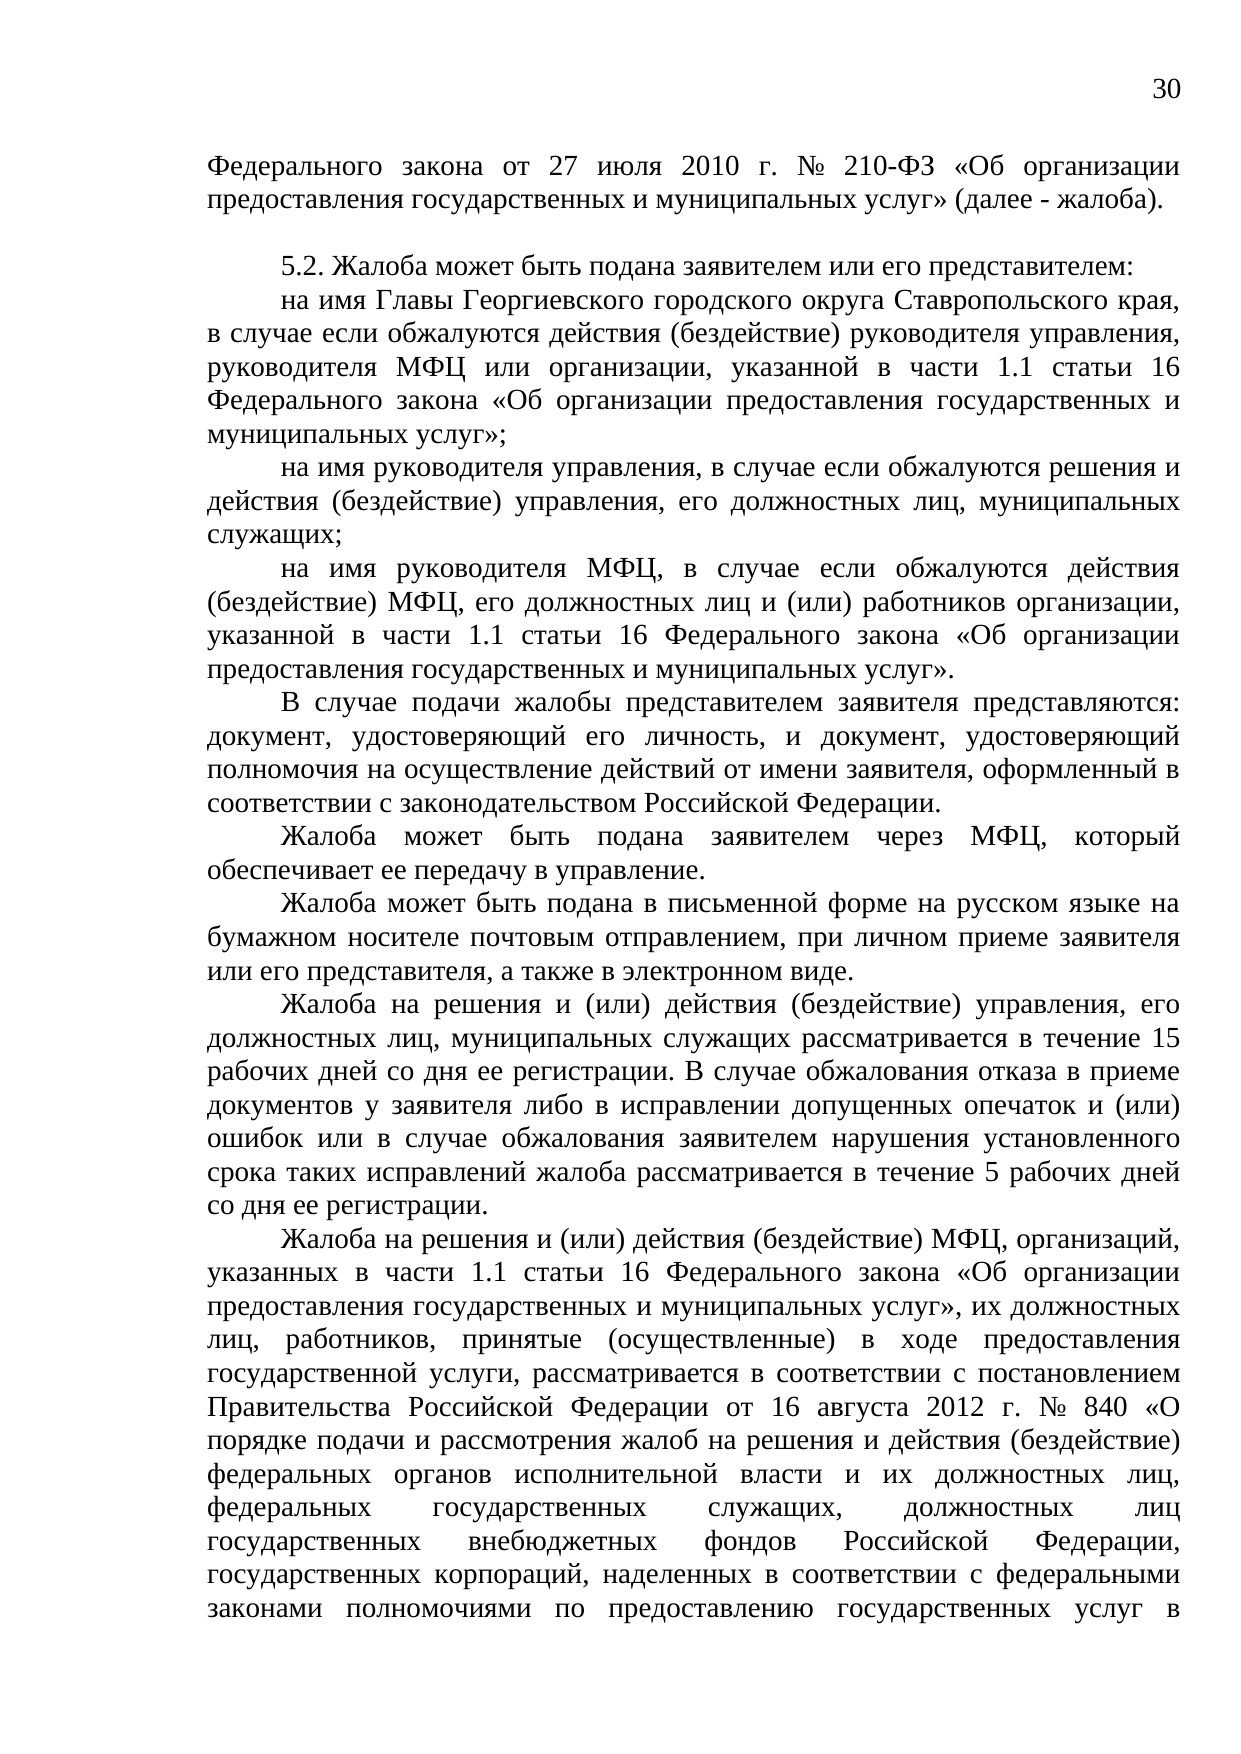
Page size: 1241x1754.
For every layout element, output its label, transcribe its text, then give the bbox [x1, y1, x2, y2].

text на имя руководителя МФЦ, в случае если обжалуются действия (бездействие) МФЦ, его должностных лиц и (или) работников организации, указанной в части 1.1 статьи 16 Федерального закона «Об организации предоставления государственных и муниципальных услуг». [207, 550, 1181, 684]
text 5.2. Жалоба может быть подана заявителем или его представителем: [207, 248, 1181, 282]
text Жалоба может быть подана в письменной форме на русском языке на бумажном носителе почтовым отправлением, при личном приеме заявителя или его представителя, а также в электронном виде. [207, 886, 1181, 986]
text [207, 1221, 1181, 1623]
text В случае подачи жалобы представителем заявителя представляются: документ, удостоверяющий его личность, и документ, удостоверяющий полномочия на осуществление действий от имени заявителя, оформленный в соответствии с законодательством Российской Федерации. [207, 684, 1181, 818]
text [207, 148, 1181, 215]
text на имя Главы Георгиевского городского округа Ставропольского края, в случае если обжалуются действия (бездействие) руководителя управления, руководителя МФЦ или организации, указанной в части 1.1 статьи 16 Федерального закона «Об организации предоставления государственных и муниципальных услуг»; [207, 282, 1181, 449]
text Жалоба на решения и (или) действия (бездействие) управления, его должностных лиц, муниципальных служащих рассматривается в течение 15 рабочих дней со дня ее регистрации. В случае обжалования отказа в приеме документов у заявителя либо в исправлении допущенных опечаток и (или) ошибок или в случае обжалования заявителем нарушения установленного срока таких исправлений жалоба рассматривается в течение 5 рабочих дней со дня ее регистрации. [207, 986, 1181, 1221]
text на имя руководителя управления, в случае если обжалуются решения и действия (бездействие) управления, его должностных лиц, муниципальных служащих; [207, 449, 1181, 550]
text Жалоба может быть подана заявителем через МФЦ, который обеспечивает ее передачу в управление. [207, 818, 1181, 886]
